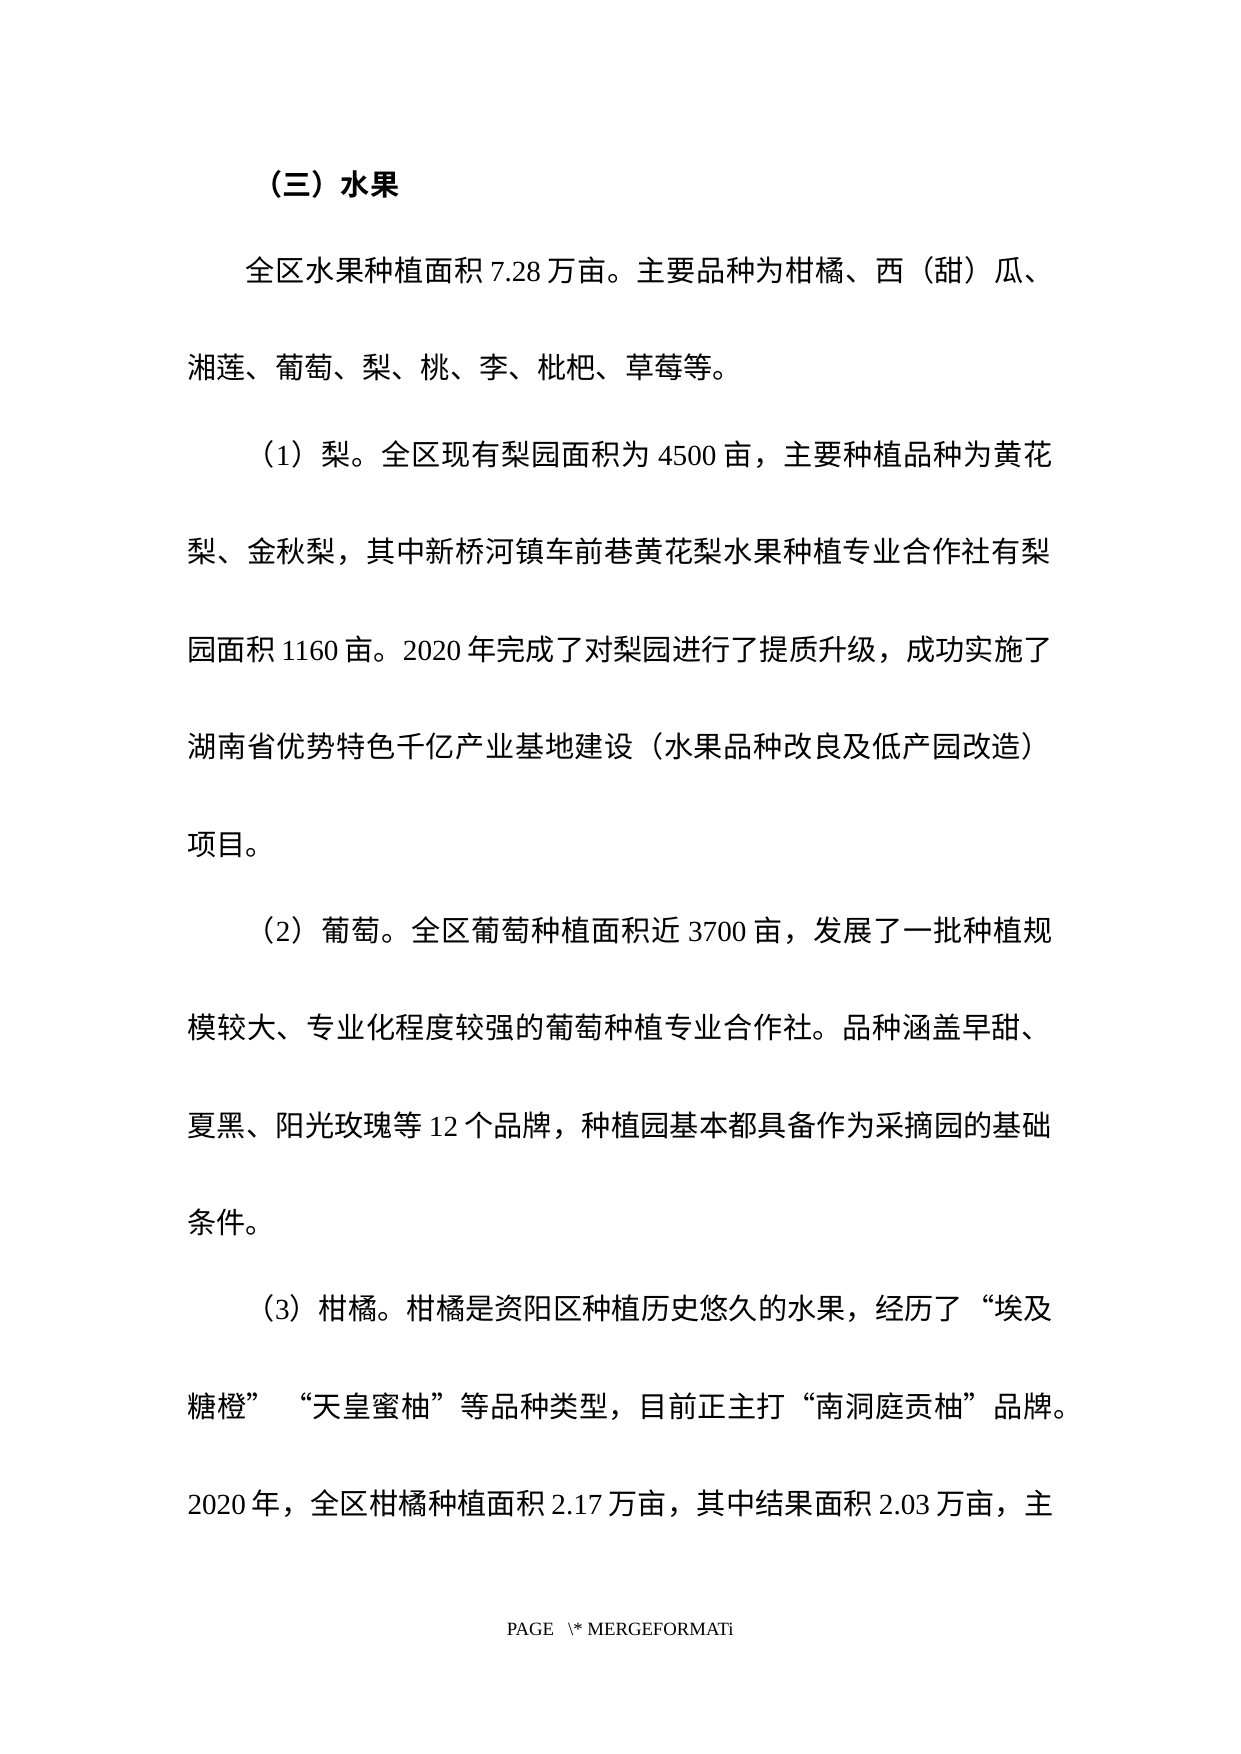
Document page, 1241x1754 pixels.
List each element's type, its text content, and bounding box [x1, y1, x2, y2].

text 全区水果种植面积7.28万亩。主要品种为柑橘、西（甜）瓜、湘莲、葡萄、梨、桃、李、枇杷、草莓等。 [187, 236, 1053, 399]
text （三）水果 [187, 150, 1053, 215]
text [187, 1274, 1053, 1534]
text （1）梨。全区现有梨园面积为4500亩，主要种植品种为黄花梨、金秋梨，其中新桥河镇车前巷黄花梨水果种植专业合作社有梨园面积1160亩。2020年完成了对梨园进行了提质升级，成功实施了湖南省优势特色千亿产业基地建设（水果品种改良及低产园改造）项目。 [187, 420, 1053, 875]
text （2）葡萄。全区葡萄种植面积近3700亩，发展了一批种植规模较大、专业化程度较强的葡萄种植专业合作社。品种涵盖早甜、夏黑、阳光玫瑰等12个品牌，种植园基本都具备作为采摘园的基础条件。 [187, 896, 1053, 1253]
